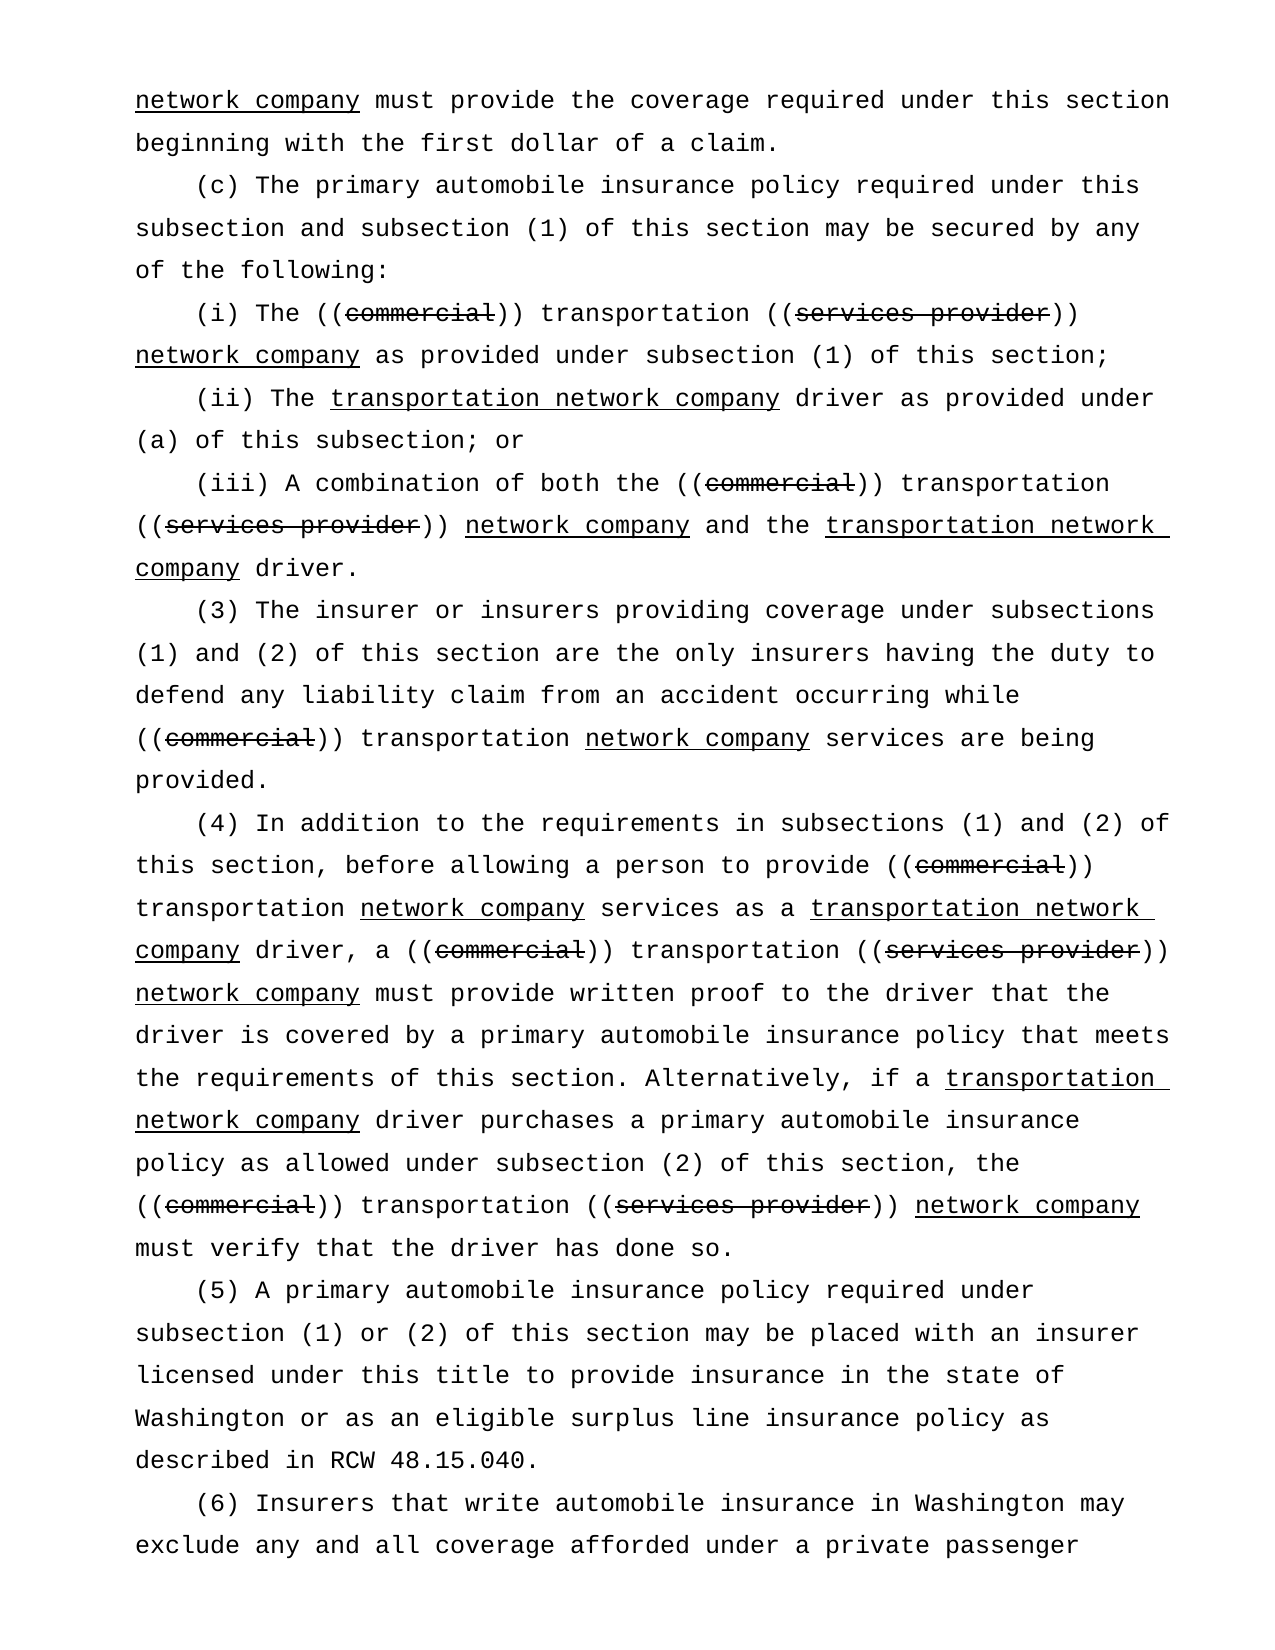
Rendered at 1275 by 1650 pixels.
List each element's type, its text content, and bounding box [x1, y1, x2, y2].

text (4) In addition to the requirements in subsections (1) and (2) of this section, before allowing a person to provide ((commercial)) transportation network company services as a transportation network company driver, a ((commercial)) transportation ((services provider)) network company must provide written proof to the driver that the driver is covered by a primary automobile insurance policy that meets the requirements of this section. Alternatively, if a transportation network company driver purchases a primary automobile insurance policy as allowed under subsection (2) of this section, the ((commercial)) transportation ((services provider)) network company must verify that the driver has done so. [135, 797, 1170, 1265]
text (5) A primary automobile insurance policy required under subsection (1) or (2) of this section may be placed with an insurer licensed under this title to provide insurance in the state of Washington or as an eligible surplus line insurance policy as described in RCW 48.15.040. [135, 1265, 1170, 1477]
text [135, 1477, 1170, 1562]
text (ii) The transportation network company driver as provided under (a) of this subsection; or [135, 372, 1170, 457]
text (c) The primary automobile insurance policy required under this subsection and subsection (1) of this section may be secured by any of the following: [135, 160, 1170, 287]
text (i) The ((commercial)) transportation ((services provider)) network company as provided under subsection (1) of this section; [135, 287, 1170, 372]
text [135, 75, 1170, 160]
text (3) The insurer or insurers providing coverage under subsections (1) and (2) of this section are the only insurers having the duty to defend any liability claim from an accident occurring while ((commercial)) transportation network company services are being provided. [135, 585, 1170, 797]
text (iii) A combination of both the ((commercial)) transportation ((services provider)) network company and the transportation network company driver. [135, 457, 1170, 585]
